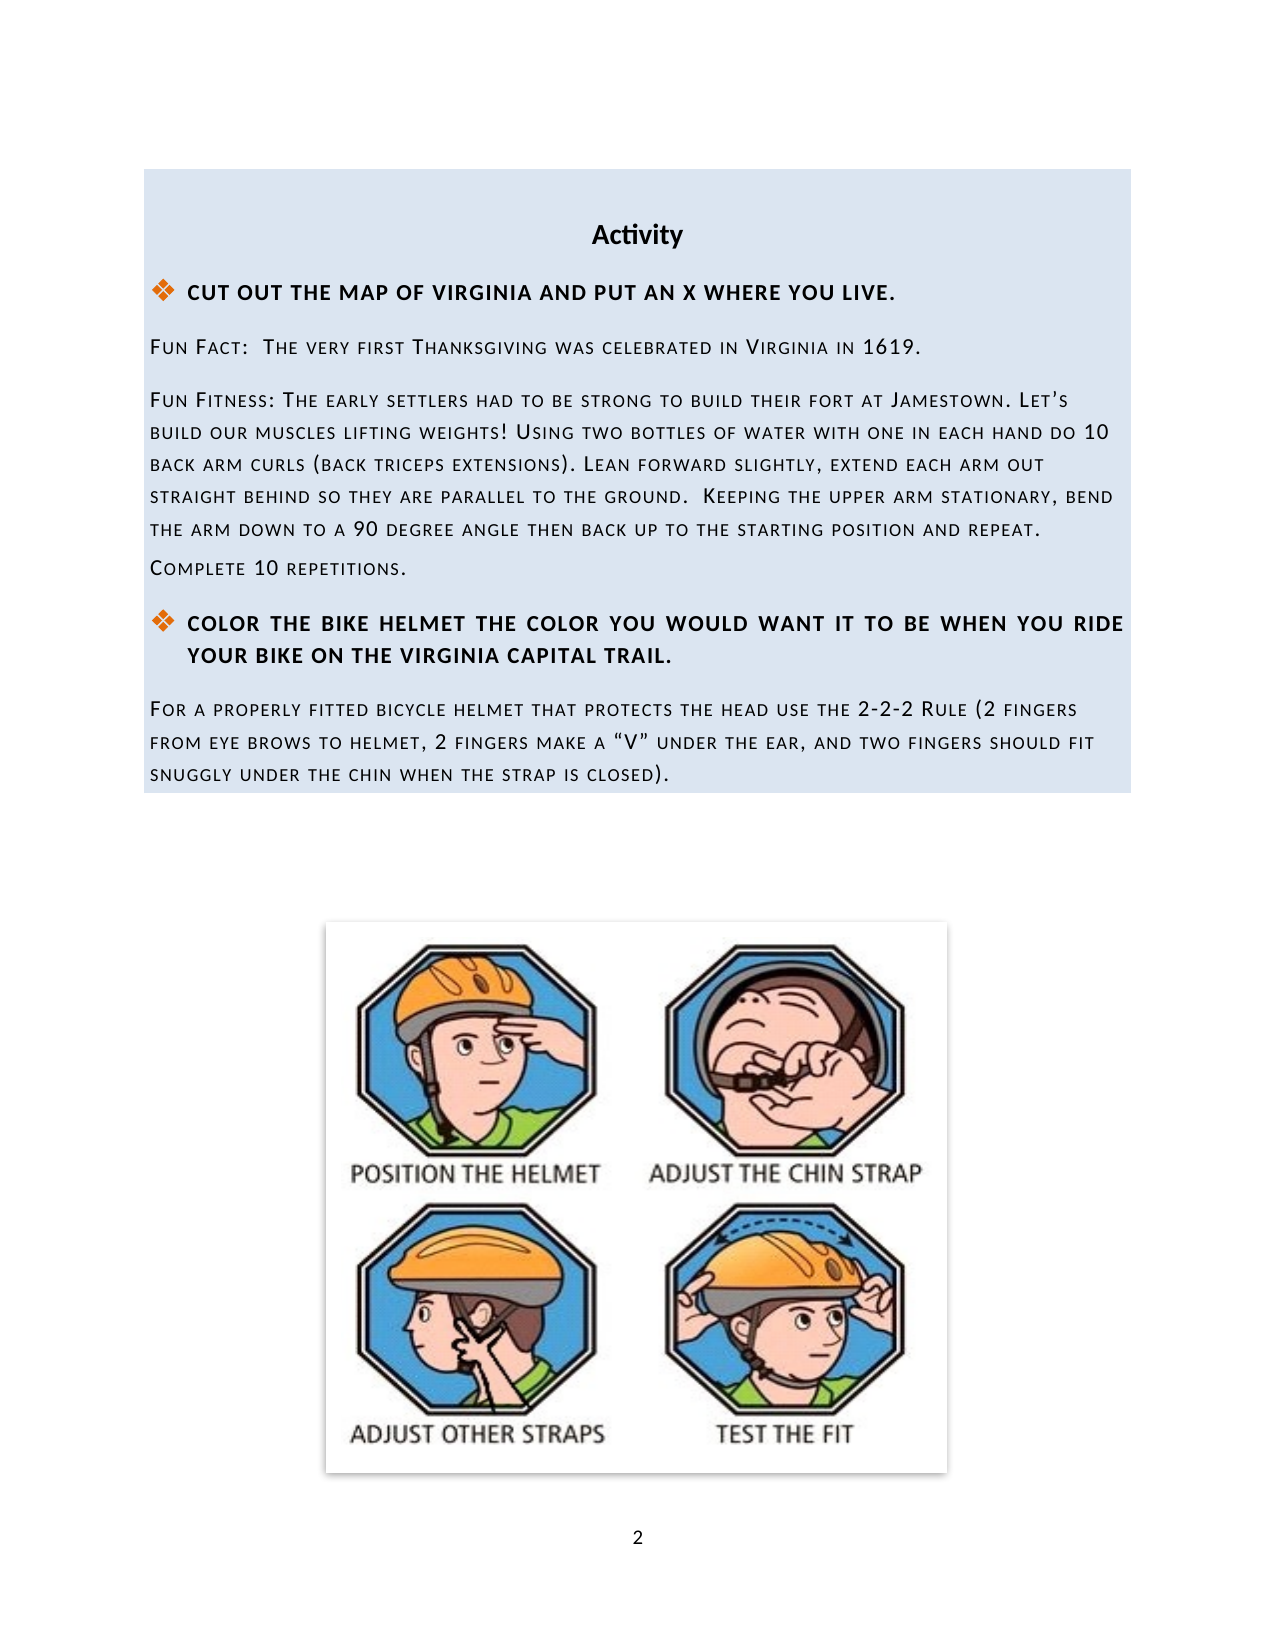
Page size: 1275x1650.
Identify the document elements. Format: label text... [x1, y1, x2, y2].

subtitle Color the bike helmet the color you would want it to be when you ride your bike on the Virginia Capital Trail. [150, 602, 1125, 669]
subtitle Activity [150, 210, 1125, 252]
subtitle Fun Fitness: The early settlers had to be strong to build their fort at Jamestown. Let’s build our muscles lifting weights! Using two bottles of water with one in each hand do 10 back arm curls (back triceps extensions). Lean forward slightly, extend each arm out straight behind so they are parallel to the ground. Keeping the upper arm stationary, bend the arm down to a 90 degree angle then back up to the starting position and repeat. Complete 10 repetitions. [150, 379, 1125, 583]
subtitle For a properly fitted bicycle helmet that protects the head use the 2-2-2 Rule (2 fingers from eye brows to helmet, 2 fingers make a “V” under the ear, and two fingers should fit snuggly under the chin when the strap is closed). [150, 688, 1125, 787]
subtitle Cut out the map of Virginia and put an X where you live. [150, 272, 1125, 307]
subtitle Fun Fact: The very first Thanksgiving was celebrated in Virginia in 1619. [150, 326, 1125, 360]
picture [341, 937, 932, 1458]
